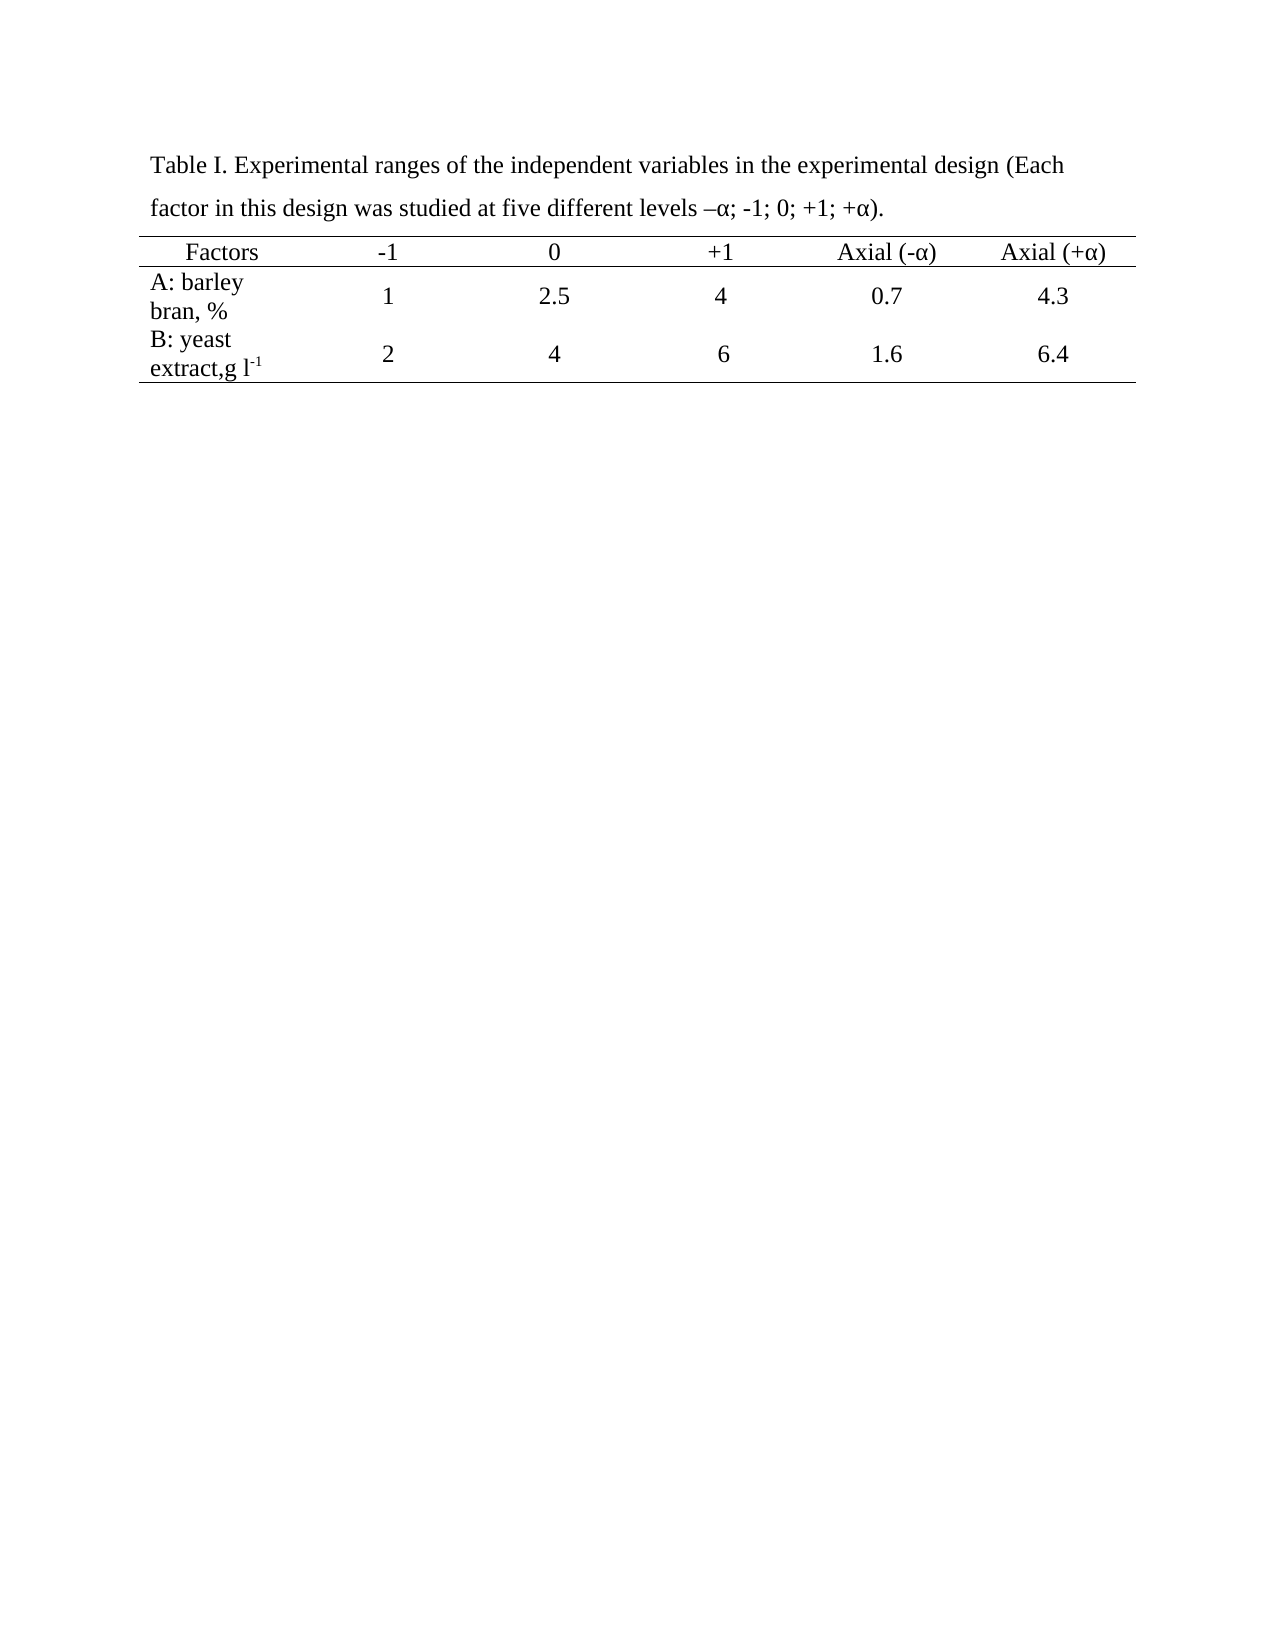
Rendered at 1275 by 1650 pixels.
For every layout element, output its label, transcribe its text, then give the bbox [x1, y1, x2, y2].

table_cell 0.7 [804, 267, 970, 324]
table_cell A: barley bran, % [139, 267, 305, 324]
table_cell 4 [471, 325, 637, 382]
text Table I. Experimental ranges of the independent variables in the experimental design (Each factor in this design was studied at five different levels –α; -1; 0; +1; +α). [150, 150, 1125, 222]
table_header Axial (-α) [804, 237, 970, 266]
table_cell 2 [305, 325, 471, 382]
table_header Axial (+α) [970, 237, 1136, 266]
table_header 0 [471, 237, 637, 266]
table_header -1 [305, 237, 471, 266]
table_cell 4 [638, 267, 804, 324]
table_cell 6.4 [970, 325, 1136, 382]
table_cell 6 [638, 325, 804, 382]
table_header Factors [139, 237, 305, 266]
table_cell B: yeast extract,g l-1 [139, 325, 305, 382]
table_cell 4.3 [970, 267, 1136, 324]
table_cell 1 [305, 267, 471, 324]
table_cell 2.5 [471, 267, 637, 324]
table_header +1 [638, 237, 804, 266]
table_cell 1.6 [804, 325, 970, 382]
